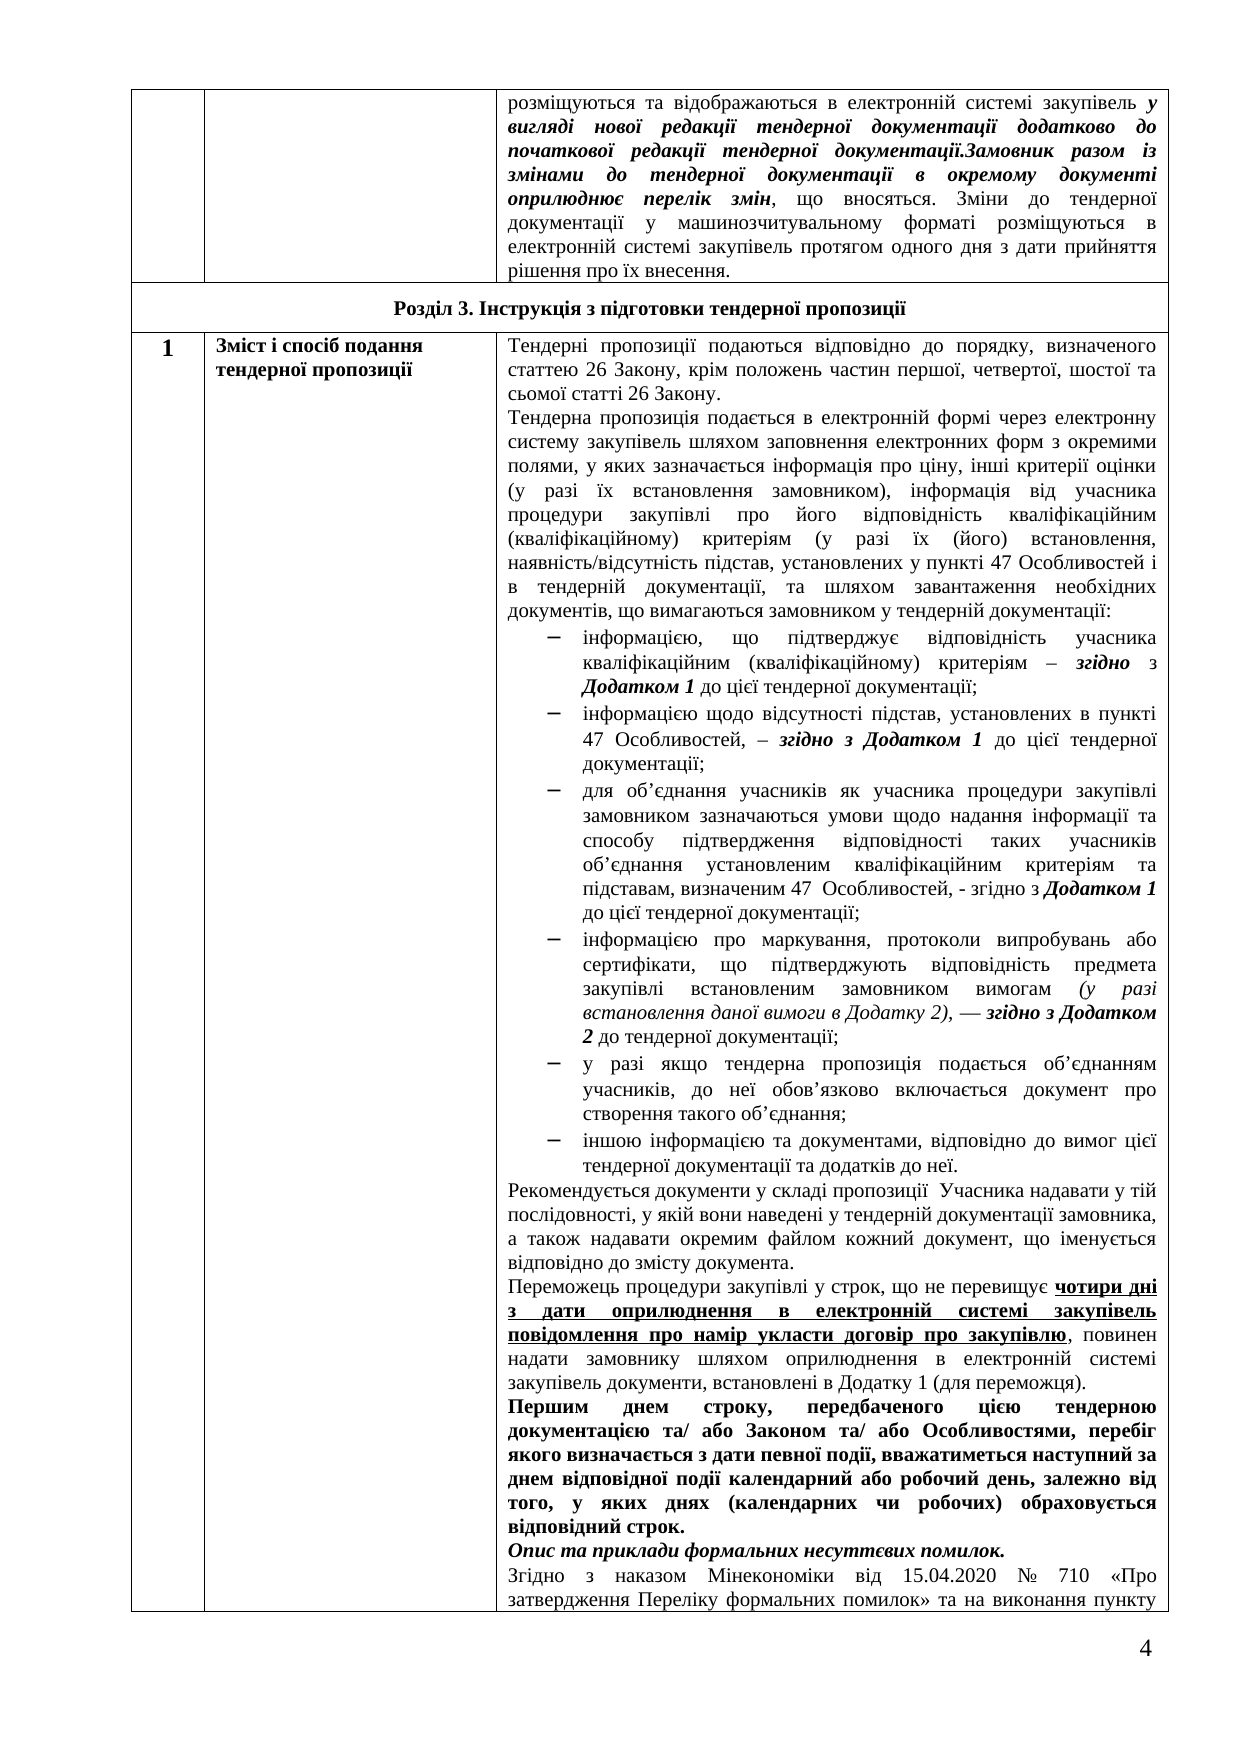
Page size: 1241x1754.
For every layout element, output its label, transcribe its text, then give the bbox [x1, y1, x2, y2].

table_cell 1 [132, 333, 204, 1611]
table_cell Розділ 3. Інструкція з підготовки тендерної пропозиції [132, 283, 1168, 332]
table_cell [205, 333, 496, 1611]
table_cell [205, 90, 496, 282]
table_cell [497, 333, 1168, 1611]
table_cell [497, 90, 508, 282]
table_cell 2 [132, 90, 204, 282]
